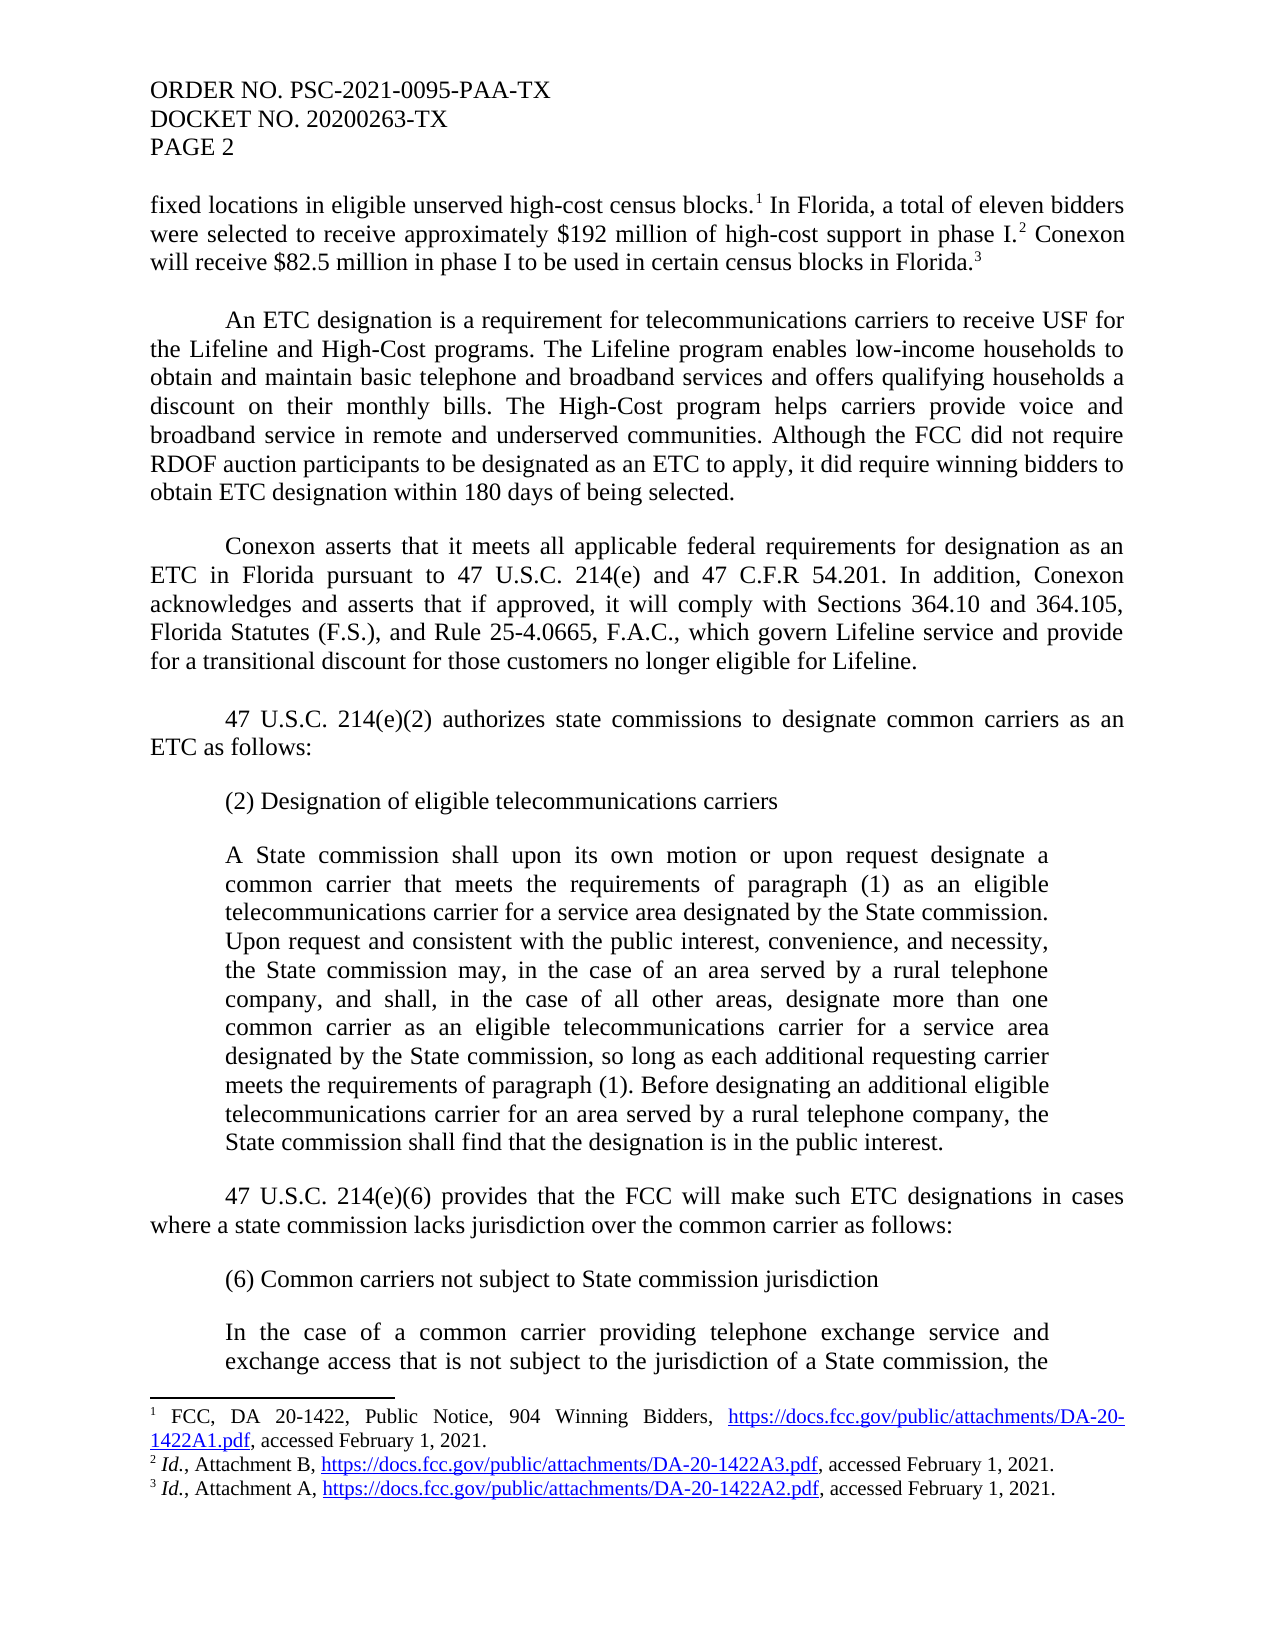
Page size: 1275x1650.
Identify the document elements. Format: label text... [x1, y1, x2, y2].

text An ETC designation is a requirement for telecommunications carriers to receive USF for the Lifeline and High-Cost programs. The Lifeline program enables low-income households to obtain and maintain basic telephone and broadband services and offers qualifying households a discount on their monthly bills. The High-Cost program helps carriers provide voice and broadband service in remote and underserved communities. Although the FCC did not require RDOF auction participants to be designated as an ETC to apply, it did require winning bidders to obtain ETC designation within 180 days of being selected. [150, 305, 1125, 506]
text Conexon asserts that it meets all applicable federal requirements for designation as an ETC in Florida pursuant to 47 U.S.C. 214(e) and 47 C.F.R 54.201. In addition, Conexon acknowledges and asserts that if approved, it will comply with Sections 364.10 and 364.105, Florida Statutes (F.S.), and Rule 25-4.0665, F.A.C., which govern Lifeline service and provide for a transitional discount for those customers no longer eligible for Lifeline. [150, 531, 1125, 675]
text A State commission shall upon its own motion or upon request designate a common carrier that meets the requirements of paragraph (1) as an eligible telecommunications carrier for a service area designated by the State commission. Upon request and consistent with the public interest, convenience, and necessity, the State commission may, in the case of an area served by a rural telephone company, and shall, in the case of all other areas, designate more than one common carrier as an eligible telecommunications carrier for a service area designated by the State commission, so long as each additional requesting carrier meets the requirements of paragraph (1). Before designating an additional eligible telecommunications carrier for an area served by a rural telephone company, the State commission shall find that the designation is in the public interest. [225, 840, 1050, 1156]
text 47 U.S.C. 214(e)(6) provides that the FCC will make such ETC designations in cases where a state commission lacks jurisdiction over the common carrier as follows: [150, 1181, 1125, 1239]
text (6) Common carriers not subject to State commission jurisdiction [225, 1264, 1050, 1292]
text 47 U.S.C. 214(e)(2) authorizes state commissions to designate common carriers as an ETC as follows: [150, 704, 1125, 761]
text (2) Designation of eligible telecommunications carriers [225, 786, 1050, 815]
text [150, 190, 1125, 276]
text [225, 1317, 1050, 1375]
